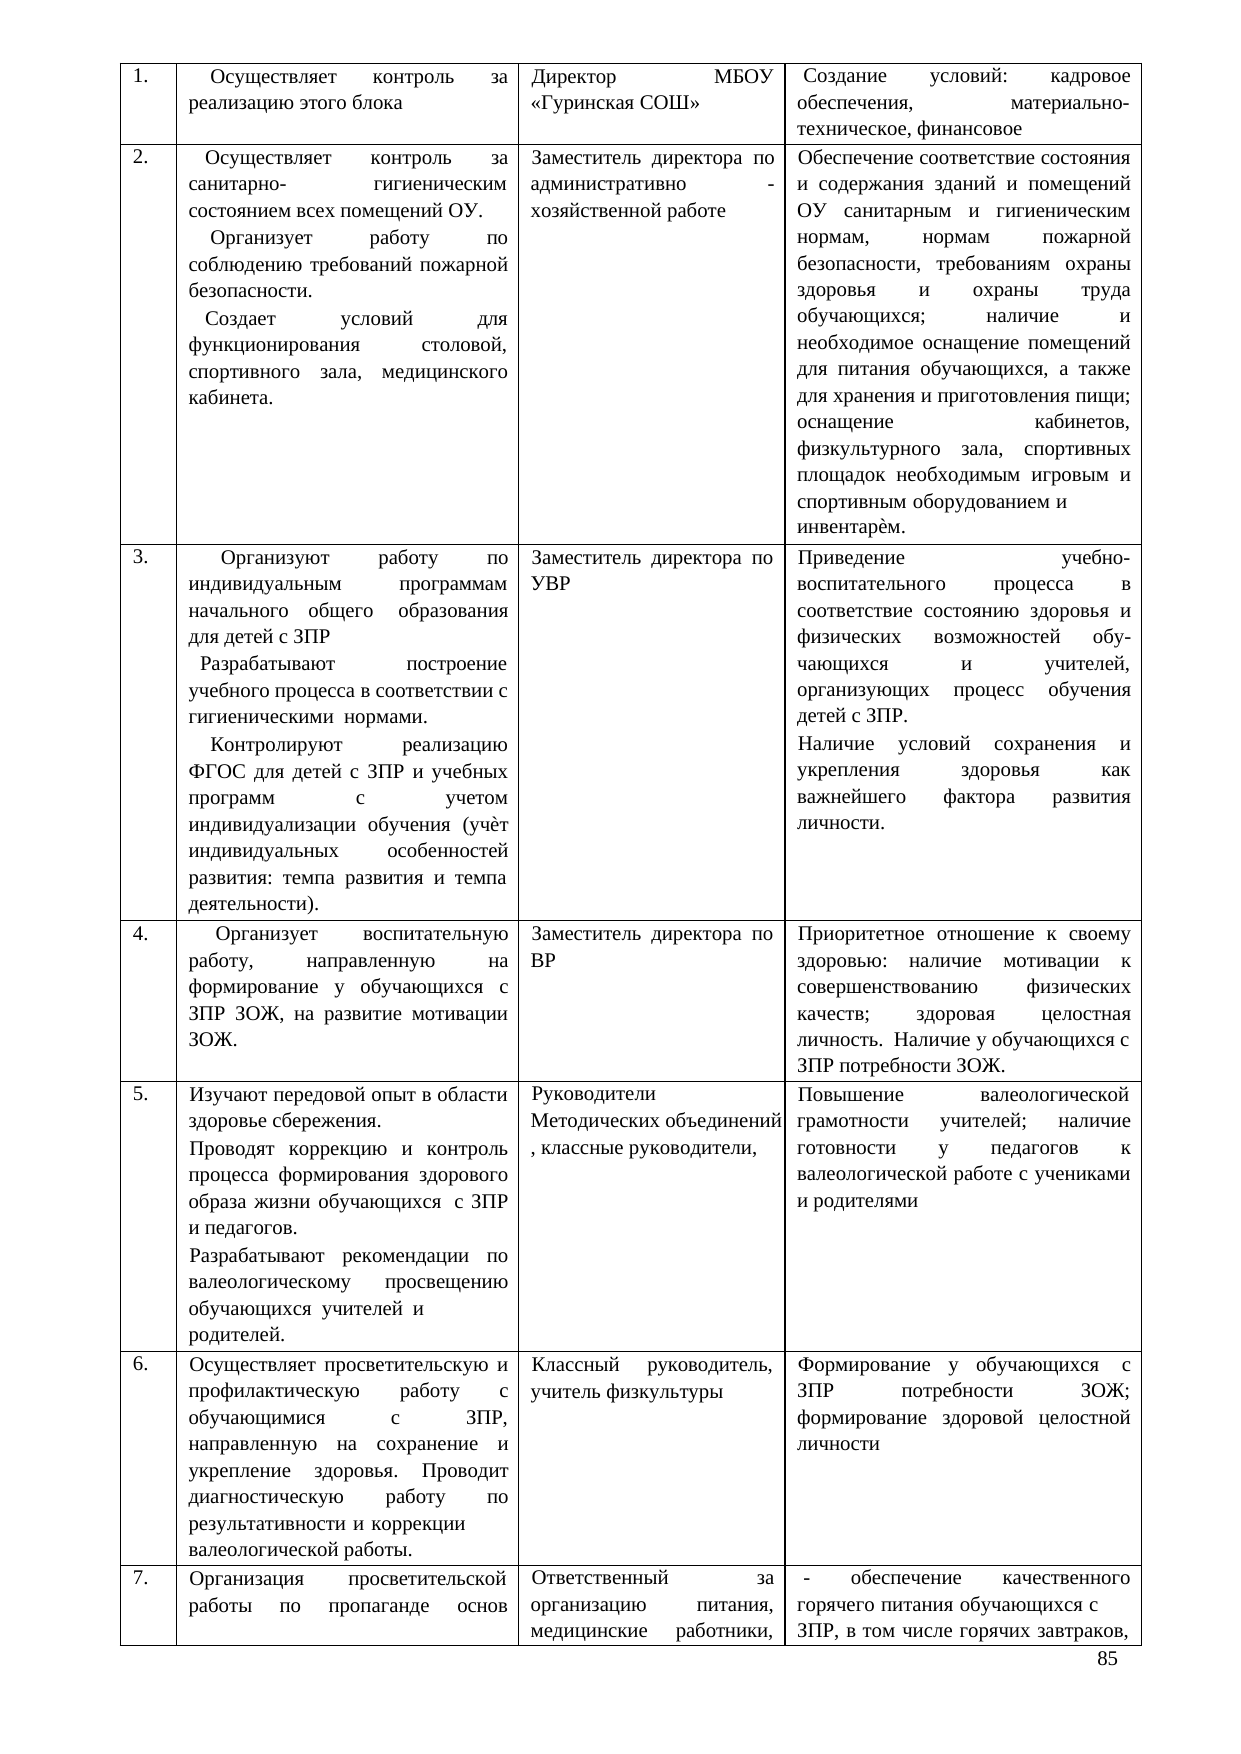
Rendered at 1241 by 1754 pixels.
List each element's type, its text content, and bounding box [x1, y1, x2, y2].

table_cell 7. [121, 1566, 176, 1644]
table_cell Организуют работу по индивидуальным программам начального общего образования для детей с ЗПР Разрабатывают построение учебного процесса в соответствии с гигиеническими нормами. Контролируют реализацию ФГОС для детей с ЗПР и учебных программ с учетом индивидуализации обучения (учѐт индивидуальных особенностей развития: темпа развития и темпа деятельности). [177, 545, 518, 920]
table_header 1. [121, 64, 176, 144]
table_cell Приоритетное отношение к своему здоровью: наличие мотивации к совершенствованию физических качеств; здоровая целостная личность. Наличие у обучающихся с ЗПР потребности ЗОЖ. [786, 921, 1141, 1081]
text 85 [67, 1646, 1118, 1670]
table_cell Осуществляет просветительскую и профилактическую работу с обучающимися с ЗПР, направленную на сохранение и укрепление здоровья. Проводит диагностическую работу по результативности и коррекции валеологической работы. [177, 1352, 518, 1565]
table_cell Организует воспитательную работу, направленную на формирование у обучающихся с ЗПР ЗОЖ, на развитие мотивации ЗОЖ. [177, 921, 518, 1081]
table_cell Ответственный за организацию питания, медицинские работники, [519, 1566, 784, 1644]
table_cell 4. [121, 921, 176, 1081]
table_header Директор МБОУ «Гуринская СОШ» [519, 64, 784, 144]
table_cell Повышение валеологической грамотности учителей; наличие готовности у педагогов к валеологической работе с учениками и родителями [786, 1082, 1141, 1351]
table_cell Заместитель директора по ВР [519, 921, 784, 1081]
table_cell Формирование у обучающихся с ЗПР потребности ЗОЖ; формирование здоровой целостной личности [786, 1352, 1141, 1565]
table_cell Классный руководитель, учитель физкультуры [519, 1352, 784, 1565]
table_cell 5. [121, 1082, 176, 1351]
table_cell Обеспечение соответствие состояния и содержания зданий и помещений ОУ санитарным и гигиеническим нормам, нормам пожарной безопасности, требованиям охраны здоровья и охраны труда обучающихся; наличие и необходимое оснащение помещений для питания обучающихся, а также для хранения и приготовления пищи; оснащение кабинетов, физкультурного зала, спортивных площадок необходимым игровым и спортивным оборудованием и инвентарѐм. [786, 145, 1141, 544]
table_cell Изучают передовой опыт в области здоровье сбережения. Проводят коррекцию и контроль процесса формирования здорового образа жизни обучающихся с ЗПР и педагогов. Разрабатывают рекомендации по валеологическому просвещению обучающихся учителей и родителей. [177, 1082, 518, 1351]
table_cell Заместитель директора по УВР [519, 545, 784, 920]
table_cell 6. [121, 1352, 176, 1565]
table_cell Руководители Методических объединений , классные руководители, [519, 1082, 784, 1351]
table_cell 3. [121, 545, 176, 920]
table_cell Осуществляет контроль за санитарно- гигиеническим состоянием всех помещений ОУ. Организует работу по соблюдению требований пожарной безопасности. Создает условий для функционирования столовой, спортивного зала, медицинского кабинета. [177, 145, 518, 544]
table_header Осуществляет контроль за реализацию этого блока [177, 64, 518, 144]
table_cell Заместитель директора по административно - хозяйственной работе [519, 145, 784, 544]
table_cell 2. [121, 145, 176, 544]
table_cell Приведение учебно- воспитательного процесса в соответствие состоянию здоровья и физических возможностей обу-чающихся и учителей, организующих процесс обучения детей с ЗПР. Наличие условий сохранения и укрепления здоровья как важнейшего фактора развития личности. [786, 545, 1141, 920]
table_cell - обеспечение качественного горячего питания обучающихся с ЗПР, в том числе горячих завтраков, [786, 1566, 1141, 1644]
table_cell Организация просветительской работы по пропаганде основ [177, 1566, 518, 1644]
table_header Создание условий: кадровое обеспечения, материально- техническое, финансовое [786, 64, 1141, 144]
